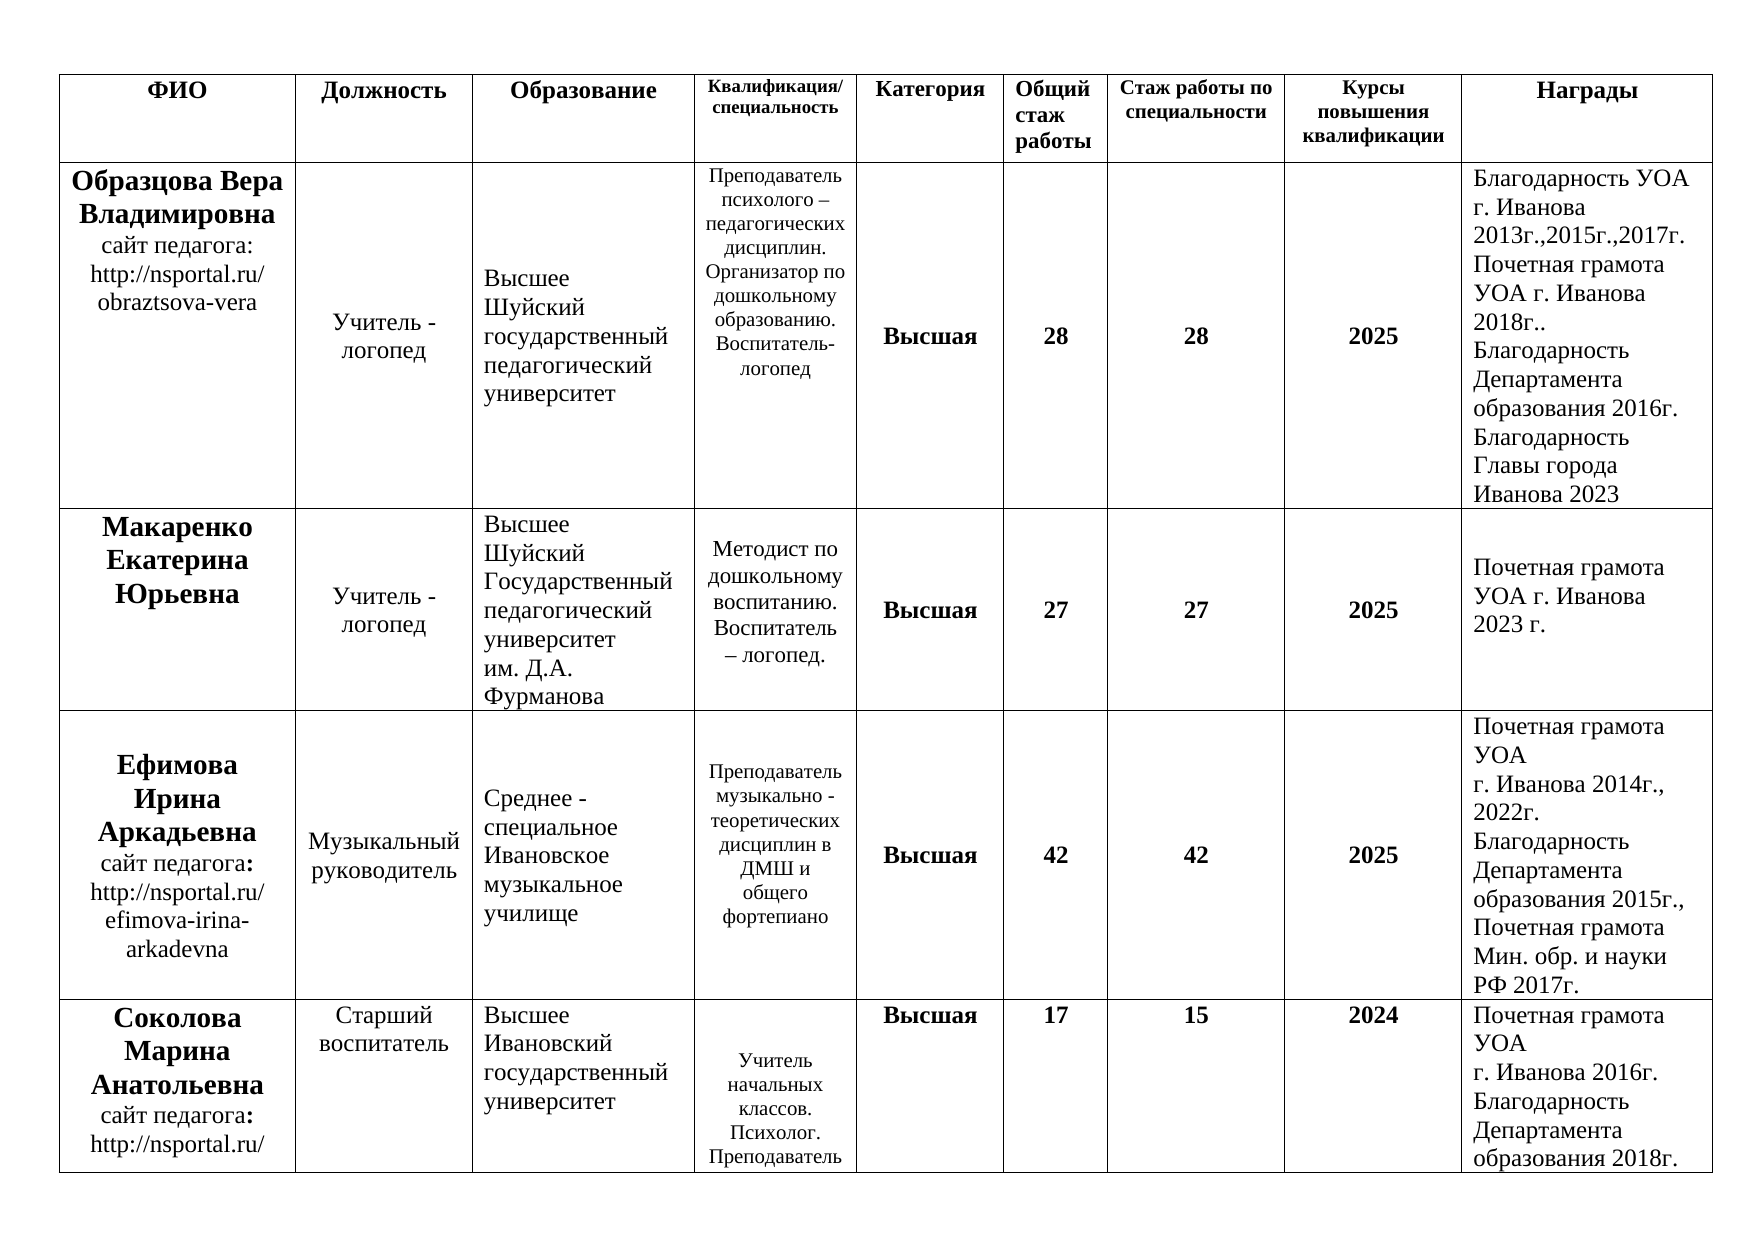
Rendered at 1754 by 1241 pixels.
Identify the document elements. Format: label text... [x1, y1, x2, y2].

table_cell Высшая [857, 509, 1003, 710]
table_cell 28 [1108, 163, 1284, 508]
table_cell Музыкальный руководитель [296, 711, 472, 999]
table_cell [1462, 1000, 1712, 1172]
table_cell Высшее Шуйский государственный педагогический университет [473, 163, 694, 508]
table_header Стаж работы по специальности [1108, 75, 1284, 162]
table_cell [60, 1000, 295, 1172]
table_cell Старший воспитатель [296, 1000, 472, 1172]
table_cell Макаренко Екатерина Юрьевна [60, 509, 295, 710]
table_cell 2025 [1285, 711, 1461, 999]
table_header Категория [857, 75, 1003, 162]
table_cell Высшее Шуйский Государственный педагогический университет им. Д.А. Фурманова [473, 509, 694, 710]
table_header ФИО [60, 75, 295, 162]
table_cell Почетная грамота УОА г. Иванова 2023 г. [1462, 509, 1712, 710]
table_cell 15 [1108, 1000, 1284, 1172]
table_cell 17 [1004, 1000, 1107, 1172]
table_header Образование [473, 75, 694, 162]
table_cell 2025 [1285, 509, 1461, 710]
table_header Должность [296, 75, 472, 162]
table_cell Высшая [857, 1000, 1003, 1172]
table_cell Высшая [857, 711, 1003, 999]
table_header Награды [1462, 75, 1712, 162]
table_cell Почетная грамота УОА г. Иванова 2014г., 2022г. Благодарность Департамента образования 2015г., Почетная грамота Мин. обр. и науки РФ 2017г. [1462, 711, 1712, 999]
table_cell Высшая [857, 163, 1003, 508]
table_cell 27 [1108, 509, 1284, 710]
table_cell 27 [1004, 509, 1107, 710]
table_cell Методист по дошкольному воспитанию. Воспитатель – логопед. [695, 509, 856, 710]
table_cell 2024 [1285, 1000, 1461, 1172]
table_cell Учитель - логопед [296, 163, 472, 508]
table_cell 2025 [1285, 163, 1461, 508]
table_cell Преподаватель музыкально - теоретических дисциплин в ДМШ и общего фортепиано [695, 711, 856, 999]
table_cell Благодарность УОА г. Иванова 2013г.,2015г.,2017г. Почетная грамота УОА г. Иванова 2018г.. Благодарность Департамента образования 2016г. Благодарность Главы города Иванова 2023 [1462, 163, 1712, 508]
table_cell Среднее - специальное Ивановское музыкальное училище [473, 711, 694, 999]
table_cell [473, 1000, 694, 1172]
table_cell Ефимова Ирина Аркадьевна сайт педагога: http://nsportal.ru/ efimova-irina-arkadevna [60, 711, 295, 999]
table_cell 28 [1004, 163, 1107, 508]
table_header Квалификация/ специальность [695, 75, 856, 162]
table_cell Преподаватель психолого – педагогических дисциплин. Организатор по дошкольному образованию. Воспитатель-логопед [695, 163, 856, 508]
table_header Общий стаж работы [1004, 75, 1107, 162]
table_cell Образцова Вера Владимировна сайт педагога: http://nsportal.ru/ obraztsova-vera [60, 163, 295, 508]
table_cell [695, 1000, 856, 1172]
table_cell 42 [1108, 711, 1284, 999]
table_cell Учитель - логопед [296, 509, 472, 710]
table_header Курсы повышения квалификации [1285, 75, 1461, 162]
table_cell 42 [1004, 711, 1107, 999]
